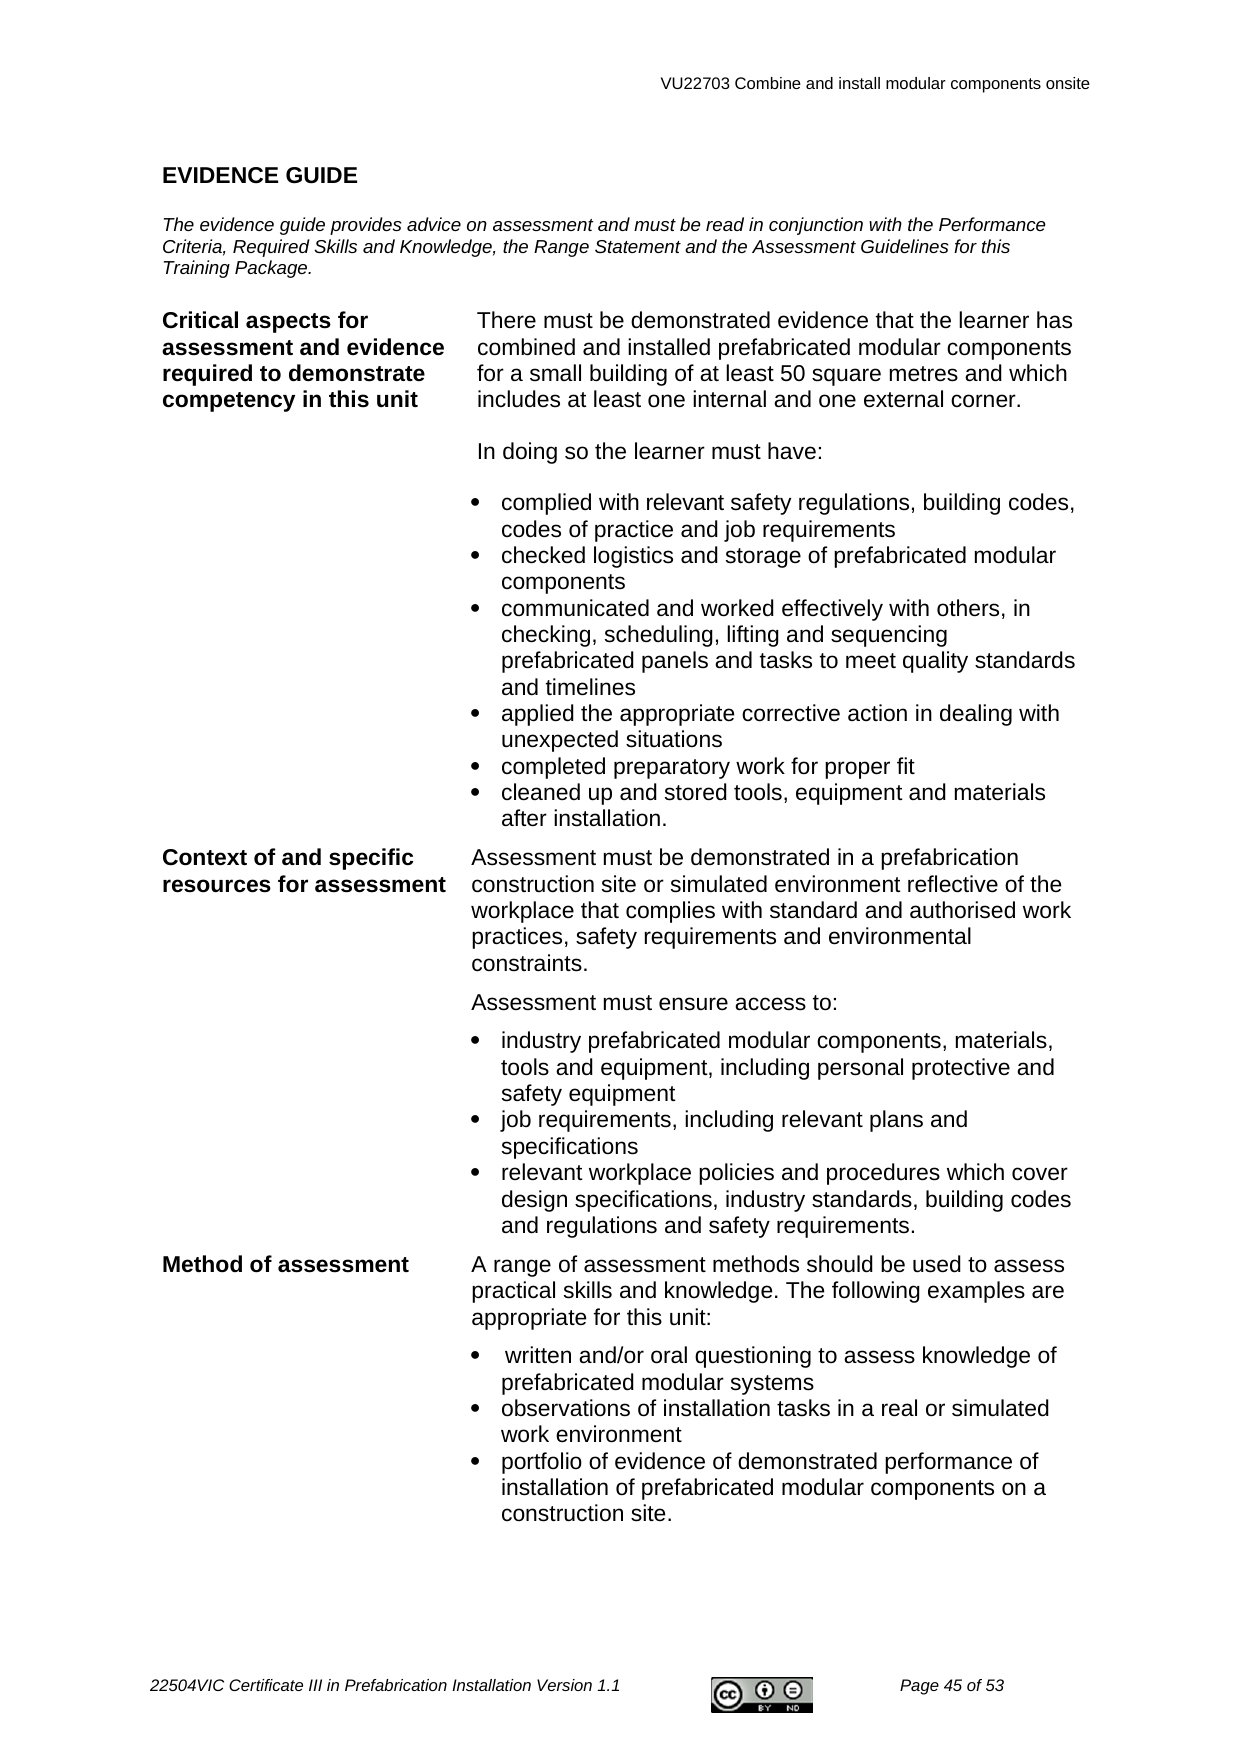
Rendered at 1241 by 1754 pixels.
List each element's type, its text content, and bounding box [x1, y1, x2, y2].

table_cell Critical aspects for assessment and evidence required to demonstrate competency in this unit [151, 295, 460, 832]
table_header EVIDENCE GUIDE [151, 150, 1090, 201]
table_cell Assessment must be demonstrated in a prefabrication construction site or simulated environment reflective of the workplace that complies with standard and authorised work practices, safety requirements and environmental constraints. Assessment must ensure access to: industry prefabricated modular components, materials, tools and equipment, including personal protective and safety equipment job requirements, including relevant plans and specifications relevant workplace policies and procedures which cover design specifications, industry standards, building codes and regulations and safety requirements. [460, 832, 1090, 1238]
picture [711, 1677, 813, 1713]
table_cell Method of assessment [151, 1238, 460, 1527]
table_cell The evidence guide provides advice on assessment and must be read in conjunction with the Performance Criteria, Required Skills and Knowledge, the Range Statement and the Assessment Guidelines for this Training Package. [151, 201, 1090, 295]
table_cell A range of assessment methods should be used to assess practical skills and knowledge. The following examples are appropriate for this unit: written and/or oral questioning to assess knowledge of prefabricated modular systems observations of installation tasks in a real or simulated work environment portfolio of evidence of demonstrated performance of installation of prefabricated modular components on a construction site. [460, 1238, 1090, 1527]
table_cell There must be demonstrated evidence that the learner has combined and installed prefabricated modular components for a small building of at least 50 square metres and which includes at least one internal and one external corner. In doing so the learner must have: complied with relevant safety regulations, building codes, codes of practice and job requirements checked logistics and storage of prefabricated modular components communicated and worked effectively with others, in checking, scheduling, lifting and sequencing prefabricated panels and tasks to meet quality standards and timelines applied the appropriate corrective action in dealing with unexpected situations completed preparatory work for proper fit cleaned up and stored tools, equipment and materials after installation. [460, 295, 1090, 832]
table_cell Context of and specific resources for assessment [151, 832, 460, 1238]
